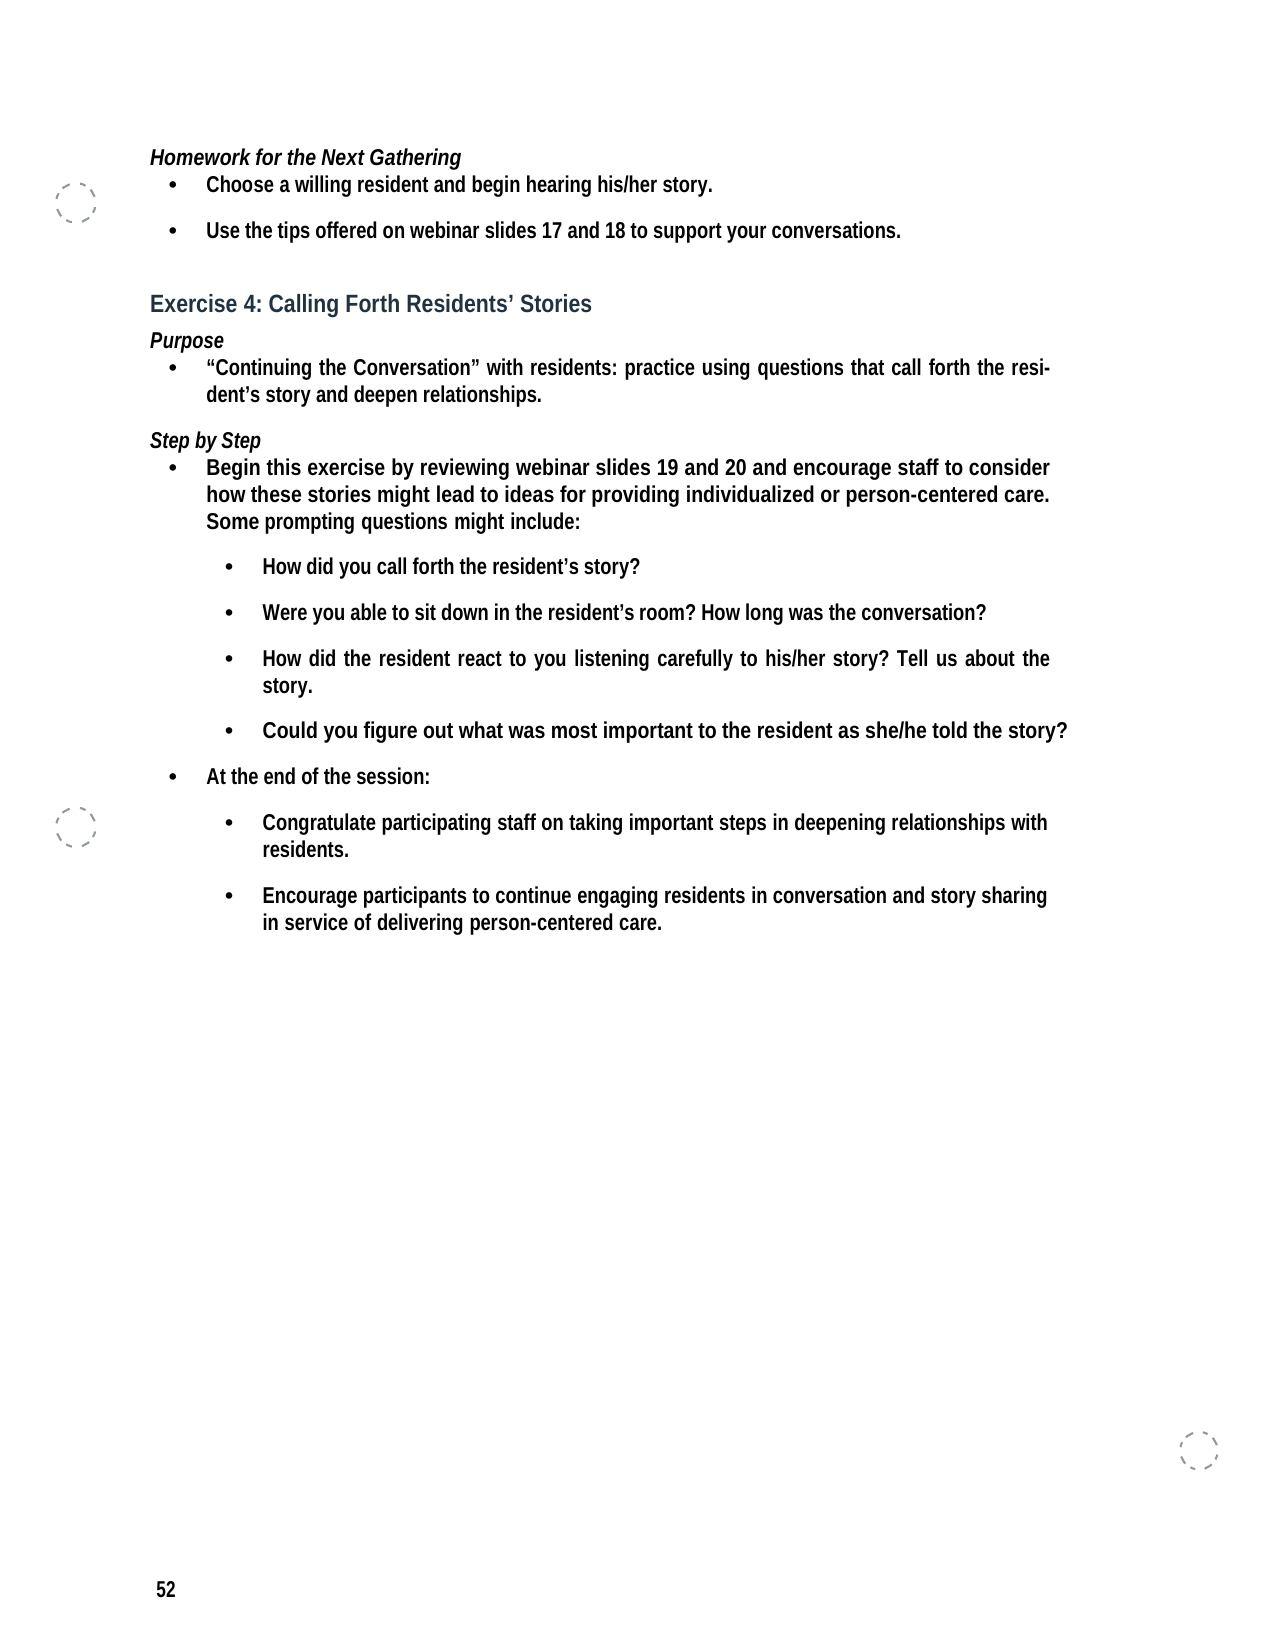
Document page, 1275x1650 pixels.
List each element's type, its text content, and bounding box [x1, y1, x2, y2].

list Could you figure out what was most important to the resident as she/he told the story? [225, 717, 1156, 744]
list Encourage participants to continue engaging residents in conversation and story sharing in service of delivering person-centered care. [225, 882, 1050, 935]
list Begin this exercise by reviewing webinar slides 19 and 20 and encourage staff to consider how these stories might lead to ideas for providing individualized or person-centered care. Some prompting questions might include: [169, 454, 1050, 534]
list Choose a willing resident and begin hearing his/her story. [169, 171, 1156, 197]
list At the end of the session: [169, 763, 1156, 790]
list “Continuing the Conversation” with residents: practice using questions that call forth the resi- dent’s story and deepen relationships. [169, 354, 1050, 408]
subtitle Exercise 4: Calling Forth Residents’ Stories [150, 289, 1156, 318]
text Step by Step [150, 427, 1156, 453]
text Homework for the Next Gathering [150, 144, 1156, 170]
list Were you able to sit down in the resident’s room? How long was the conversation? [225, 599, 1156, 626]
text Purpose [150, 327, 1156, 354]
list Use the tips offered on webinar slides 17 and 18 to support your conversations. [169, 217, 1156, 243]
list How did the resident react to you listening carefully to his/her story? Tell us about the story. [225, 645, 1050, 698]
list How did you call forth the resident’s story? [225, 553, 1156, 580]
list Congratulate participating staff on taking important steps in deepening relationships with residents. [225, 809, 1050, 862]
